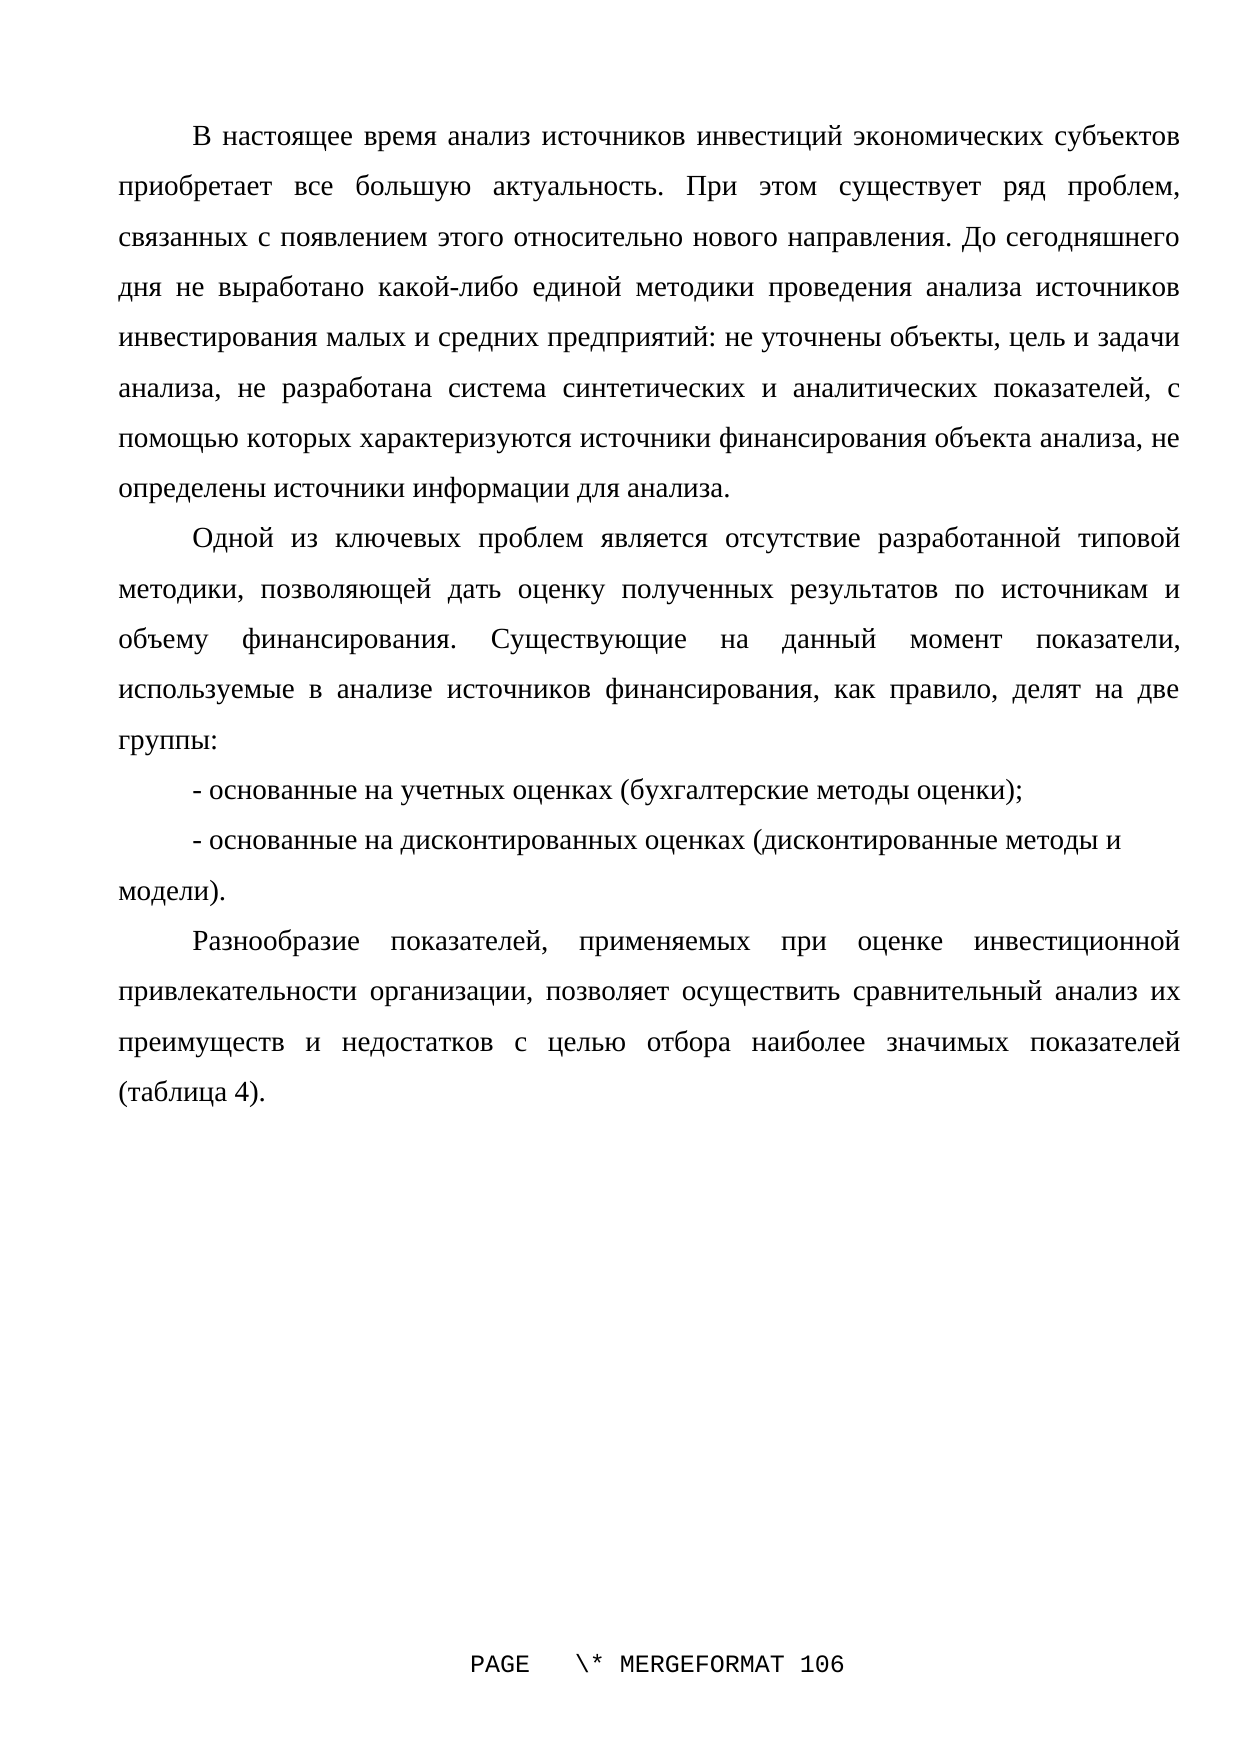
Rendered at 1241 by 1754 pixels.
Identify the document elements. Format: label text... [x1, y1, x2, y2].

text - основанные на учетных оценках (бухгалтерские методы оценки); [118, 772, 1181, 806]
text Разнообразие показателей, применяемых при оценке инвестиционной привлекательности организации, позволяет осуществить сравнительный анализ их преимуществ и недостатков с целью отбора наиболее значимых показателей (таблица 4). [118, 923, 1181, 1108]
text - основанные на дисконтированных оценках (дисконтированные методы и модели). [118, 822, 1181, 906]
text В настоящее время анализ источников инвестиций экономических субъектов приобретает все большую актуальность. При этом существует ряд проблем, связанных с появлением этого относительно нового направления. До сегодняшнего дня не выработано какой-либо единой методики проведения анализа источников инвестирования малых и средних предприятий: не уточнены объекты, цель и задачи анализа, не разработана система синтетических и аналитических показателей, с помощью которых характеризуются источники финансирования объекта анализа, не определены источники информации для анализа. [118, 118, 1181, 504]
text Одной из ключевых проблем является отсутствие разработанной типовой методики, позволяющей дать оценку полученных результатов по источникам и объему финансирования. Существующие на данный момент показатели, используемые в анализе источников финансирования, как правило, делят на две группы: [118, 521, 1181, 755]
